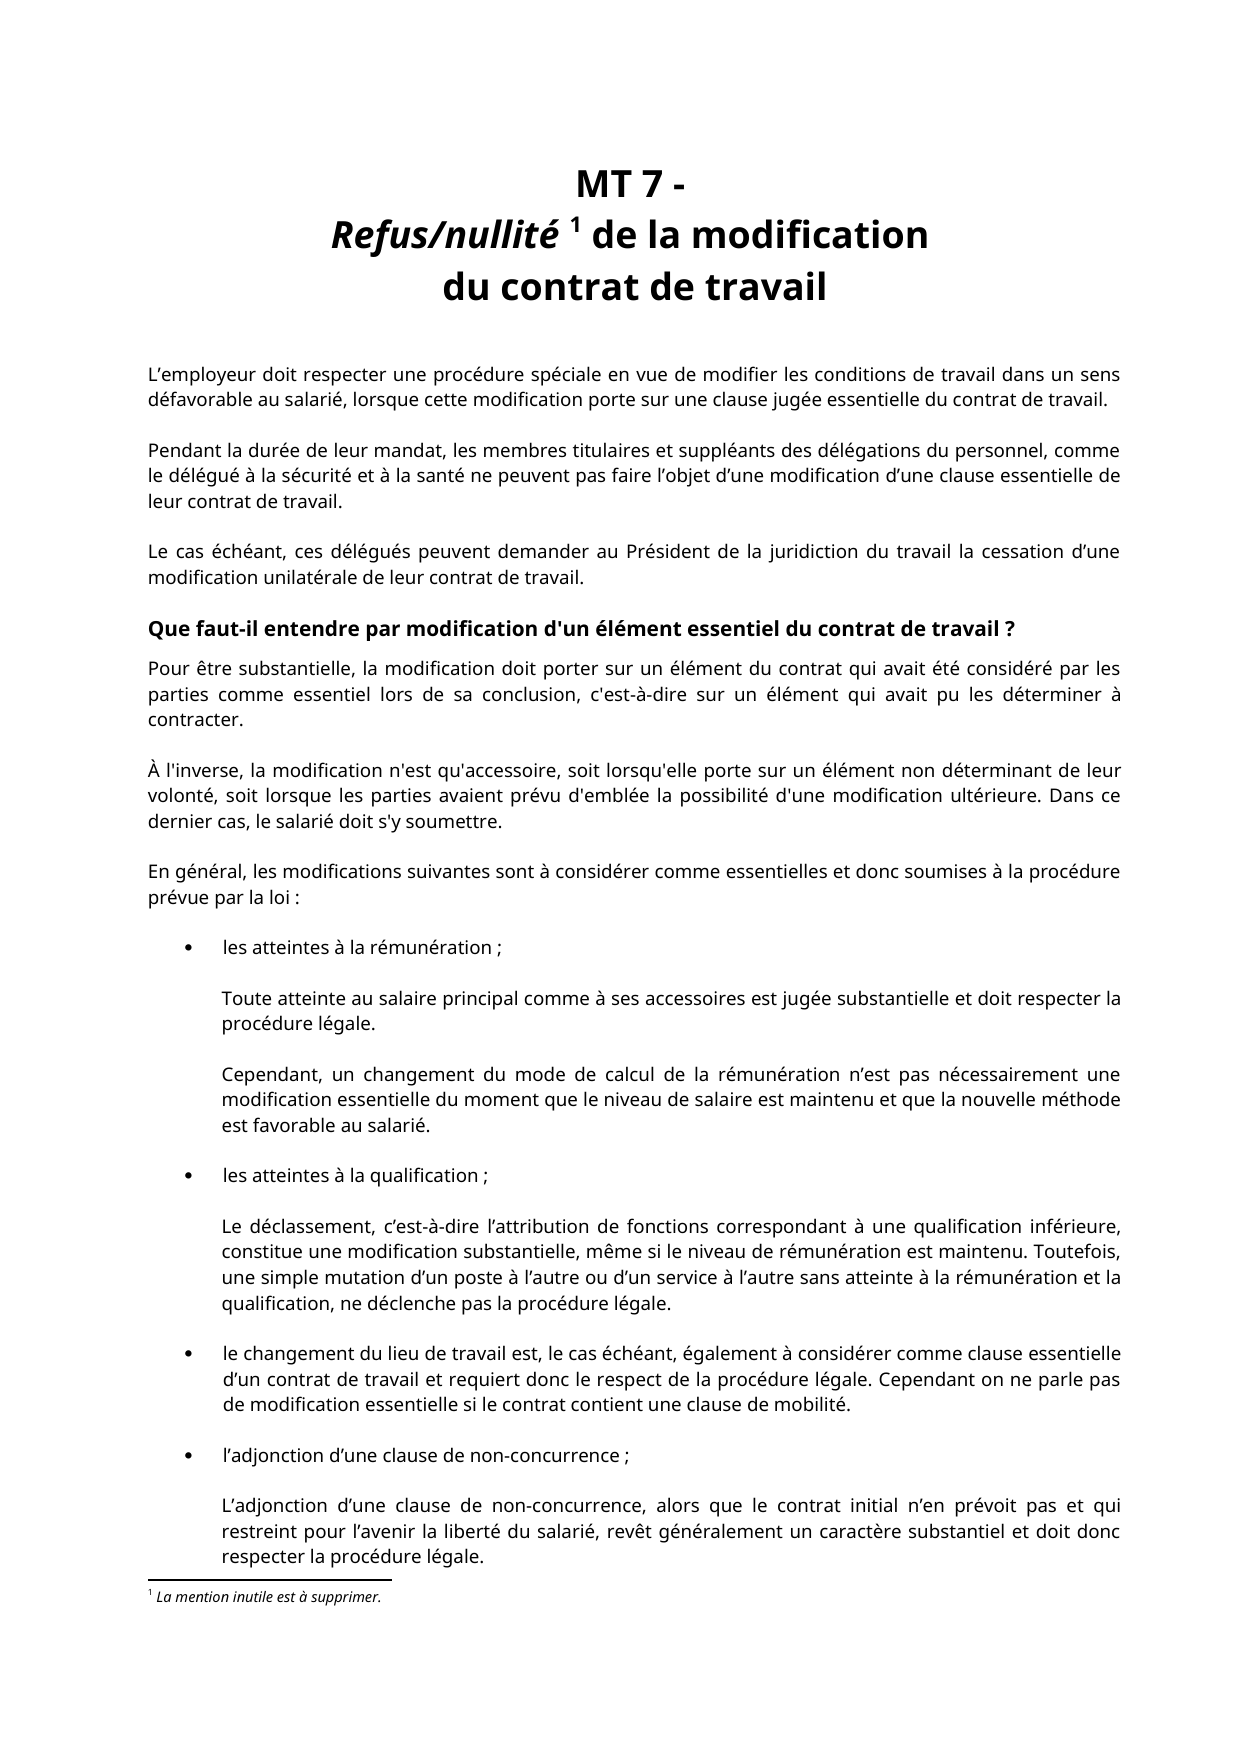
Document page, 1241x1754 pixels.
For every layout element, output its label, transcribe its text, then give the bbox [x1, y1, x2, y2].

text Pour être substantielle, la modification doit porter sur un élément du contrat qui avait été considéré par les parties comme essentiel lors de sa conclusion, c'est-à-dire sur un élément qui avait pu les déterminer à contracter. [148, 656, 1122, 732]
text Le cas échéant, ces délégués peuvent demander au Président de la juridiction du travail la cessation d’une modification unilatérale de leur contrat de travail. [148, 538, 1122, 589]
text Toute atteinte au salaire principal comme à ses accessoires est jugée substantielle et doit respecter la procédure légale. [221, 985, 1122, 1036]
list le changement du lieu de travail est, le cas échéant, également à considérer comme clause essentielle d’un contrat de travail et requiert donc le respect de la procédure légale. Cependant on ne parle pas de modification essentielle si le contrat contient une clause de mobilité. [185, 1340, 1122, 1417]
list les atteintes à la rémunération ; [185, 935, 1122, 960]
text À l'inverse, la modification n'est qu'accessoire, soit lorsqu'elle porte sur un élément non déterminant de leur volonté, soit lorsque les parties avaient prévu d'emblée la possibilité d'une modification ultérieure. Dans ce dernier cas, le salarié doit s'y soumettre. [148, 757, 1122, 834]
list l’adjonction d’une clause de non-concurrence ; [185, 1442, 1122, 1467]
text Que faut-il entendre par modification d'un élément essentiel du contrat de travail ? [148, 614, 1122, 643]
text Le déclassement, c’est-à-dire l’attribution de fonctions correspondant à une qualification inférieure, constitue une modification substantielle, même si le niveau de rémunération est maintenu. Toutefois, une simple mutation d’un poste à l’autre ou d’un service à l’autre sans atteinte à la rémunération et la qualification, ne déclenche pas la procédure légale. [221, 1213, 1122, 1315]
text Pendant la durée de leur mandat, les membres titulaires et suppléants des délégations du personnel, comme le délégué à la sécurité et à la santé ne peuvent pas faire l’objet d’une modification d’une clause essentielle de leur contrat de travail. [148, 437, 1122, 513]
text L’employeur doit respecter une procédure spéciale en vue de modifier les conditions de travail dans un sens défavorable au salarié, lorsque cette modification porte sur une clause jugée essentielle du contrat de travail. [148, 361, 1122, 412]
text En général, les modifications suivantes sont à considérer comme essentielles et donc soumises à la procédure prévue par la loi : [148, 859, 1122, 910]
text Cependant, un changement du mode de calcul de la rémunération n’est pas nécessairement une modification essentielle du moment que le niveau de salaire est maintenu et que la nouvelle méthode est favorable au salarié. [221, 1061, 1122, 1138]
list les atteintes à la qualification ; [185, 1163, 1122, 1188]
text MT 7 - Refus/nullité de la modification du contrat de travail [148, 158, 1122, 311]
text L’adjonction d’une clause de non-concurrence, alors que le contrat initial n’en prévoit pas et qui restreint pour l’avenir la liberté du salarié, revêt généralement un caractère substantiel et doit donc respecter la procédure légale. [221, 1492, 1122, 1569]
